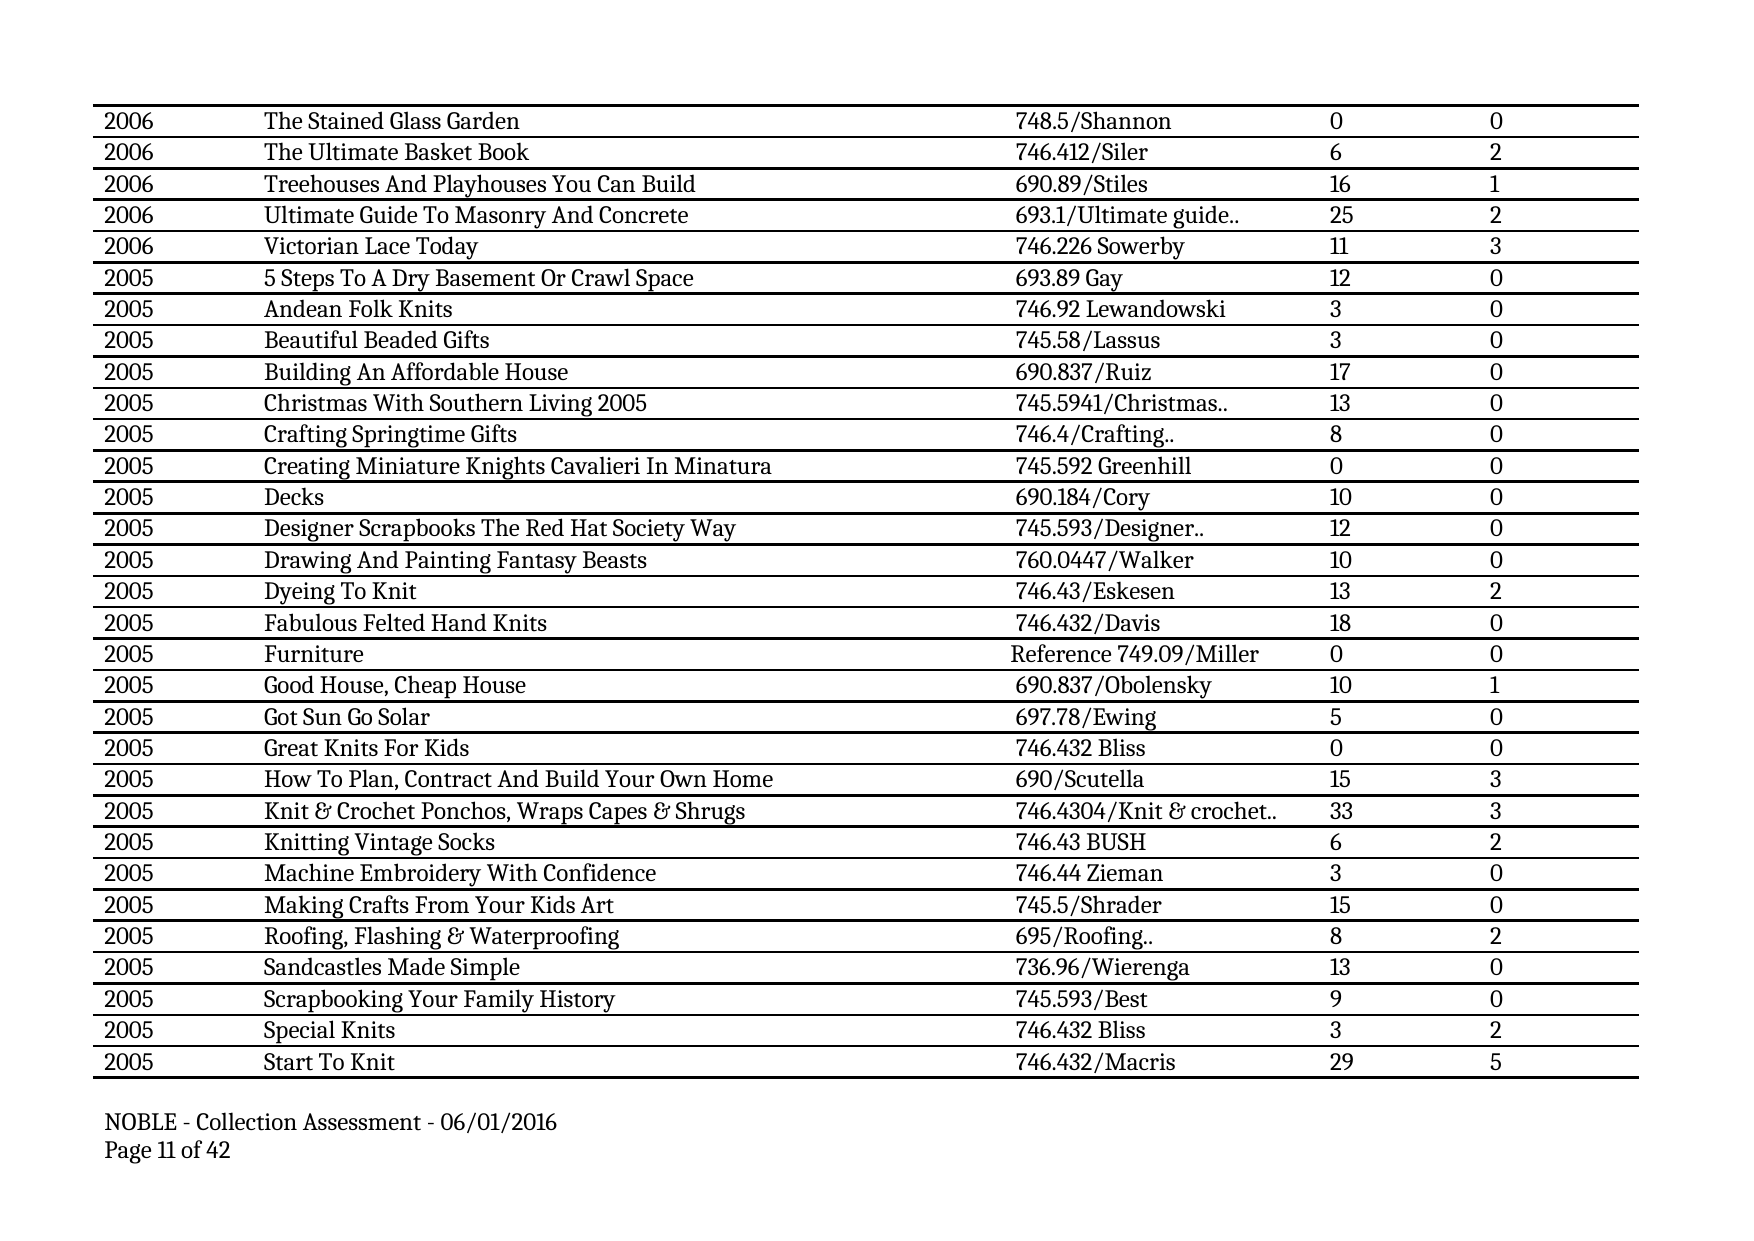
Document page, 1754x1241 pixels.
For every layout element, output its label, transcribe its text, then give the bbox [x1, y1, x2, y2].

table_cell 6 [1319, 138, 1478, 167]
table_cell Beautiful Beaded Gifts [253, 326, 999, 355]
table_cell 2005 [93, 703, 253, 731]
table_cell 2006 [93, 170, 253, 198]
table_cell 693.1/Ultimate guide.. [999, 201, 1319, 229]
table_cell 2005 [93, 828, 253, 857]
table_cell 10 [1319, 483, 1478, 512]
table_cell 2 [1479, 828, 1638, 857]
table_cell 0 [1319, 734, 1478, 763]
table_cell 10 [1319, 671, 1478, 700]
table_cell 29 [1319, 1047, 1478, 1076]
table_cell 0 [1479, 608, 1638, 637]
table_cell 0 [1479, 546, 1638, 574]
table_cell 2006 [93, 138, 253, 167]
table_cell 746.432 Bliss [999, 1016, 1319, 1045]
table_cell 0 [1479, 640, 1638, 668]
table_cell 13 [1319, 389, 1478, 418]
table_cell 2 [1479, 201, 1638, 229]
table_cell 746.4304/Knit & crochet.. [999, 797, 1319, 825]
table_cell 12 [1319, 264, 1478, 292]
table_cell 1 [1479, 671, 1638, 700]
table_cell 13 [1319, 953, 1478, 982]
table_cell 3 [1479, 232, 1638, 261]
table_cell 2005 [93, 608, 253, 637]
table_cell 0 [1479, 734, 1638, 763]
table_cell 13 [1319, 577, 1478, 606]
table_cell 0 [1319, 640, 1478, 668]
table_cell 0 [1479, 389, 1638, 418]
table_cell 2005 [93, 953, 253, 982]
table_cell Treehouses And Playhouses You Can Build [253, 170, 999, 198]
table_cell 8 [1319, 420, 1478, 449]
table_cell Start To Knit [253, 1047, 999, 1076]
table_cell Knit & Crochet Ponchos, Wraps Capes & Shrugs [253, 797, 999, 825]
table_cell 2005 [93, 358, 253, 386]
table_cell 746.4/Crafting.. [999, 420, 1319, 449]
table_cell Christmas With Southern Living 2005 [253, 389, 999, 418]
table_cell 3 [1479, 765, 1638, 794]
table_cell 5 [1479, 1047, 1638, 1076]
table_cell 0 [1479, 891, 1638, 919]
table_cell 2005 [93, 985, 253, 1013]
table_cell 746.92 Lewandowski [999, 295, 1319, 324]
table_cell 2005 [93, 1047, 253, 1076]
table_cell 2005 [93, 326, 253, 355]
table_cell 15 [1319, 891, 1478, 919]
table_cell 6 [1319, 828, 1478, 857]
table_cell 690.89/Stiles [999, 170, 1319, 198]
table_cell Dyeing To Knit [253, 577, 999, 606]
table_cell 745.592 Greenhill [999, 452, 1319, 480]
table_cell 0 [1479, 483, 1638, 512]
table_cell Andean Folk Knits [253, 295, 999, 324]
table_cell 3 [1319, 295, 1478, 324]
table_cell 2006 [93, 107, 253, 136]
table_cell 746.412/Siler [999, 138, 1319, 167]
table_cell 17 [1319, 358, 1478, 386]
table_cell 0 [1479, 295, 1638, 324]
table_cell 5 Steps To A Dry Basement Or Crawl Space [253, 264, 999, 292]
table_cell 2005 [93, 797, 253, 825]
table_cell 0 [1479, 703, 1638, 731]
table_cell 746.432 Bliss [999, 734, 1319, 763]
table_cell Ultimate Guide To Masonry And Concrete [253, 201, 999, 229]
table_cell Designer Scrapbooks The Red Hat Society Way [253, 515, 999, 543]
table_cell 2005 [93, 640, 253, 668]
table_cell 11 [1319, 232, 1478, 261]
table_cell 746.226 Sowerby [999, 232, 1319, 261]
table_cell 746.43/Eskesen [999, 577, 1319, 606]
table_cell 0 [1479, 515, 1638, 543]
table_cell 0 [1479, 264, 1638, 292]
table_cell Creating Miniature Knights Cavalieri In Minatura [253, 452, 999, 480]
table_cell 15 [1319, 765, 1478, 794]
table_cell 690.837/Obolensky [999, 671, 1319, 700]
table_cell 2005 [93, 577, 253, 606]
table_cell 2 [1479, 577, 1638, 606]
table_cell 0 [1319, 107, 1478, 136]
table_cell 745.593/Best [999, 985, 1319, 1013]
table_cell 0 [1479, 985, 1638, 1013]
table_cell 2005 [93, 671, 253, 700]
table_cell Victorian Lace Today [253, 232, 999, 261]
table_cell 10 [1319, 546, 1478, 574]
table_cell 2 [1479, 138, 1638, 167]
table_cell 2005 [93, 891, 253, 919]
table_cell 3 [1479, 797, 1638, 825]
table_cell 2 [1479, 1016, 1638, 1045]
table_cell 745.5/Shrader [999, 891, 1319, 919]
table_cell Fabulous Felted Hand Knits [253, 608, 999, 637]
table_cell 9 [1319, 985, 1478, 1013]
table_cell 736.96/Wierenga [999, 953, 1319, 982]
table_cell 745.593/Designer.. [999, 515, 1319, 543]
table_cell 0 [1479, 420, 1638, 449]
table_cell 746.43 BUSH [999, 828, 1319, 857]
table_cell 690/Scutella [999, 765, 1319, 794]
table_cell 33 [1319, 797, 1478, 825]
table_cell 8 [1319, 922, 1478, 951]
table_cell 1 [1479, 170, 1638, 198]
table_cell Scrapbooking Your Family History [253, 985, 999, 1013]
table_cell 25 [1319, 201, 1478, 229]
table_cell 2005 [93, 389, 253, 418]
table_cell 693.89 Gay [999, 264, 1319, 292]
table_cell 2005 [93, 483, 253, 512]
table_cell 0 [1479, 358, 1638, 386]
table_cell 2005 [93, 546, 253, 574]
table_cell 0 [1479, 953, 1638, 982]
table_cell The Stained Glass Garden [253, 107, 999, 136]
table_cell 745.5941/Christmas.. [999, 389, 1319, 418]
table_cell 2005 [93, 515, 253, 543]
table_cell Got Sun Go Solar [253, 703, 999, 731]
table_cell Sandcastles Made Simple [253, 953, 999, 982]
table_cell Machine Embroidery With Confidence [253, 859, 999, 888]
table_cell 2005 [93, 859, 253, 888]
table_cell Furniture [253, 640, 999, 668]
table_cell 0 [1479, 452, 1638, 480]
table_cell 695/Roofing.. [999, 922, 1319, 951]
table_cell 0 [1319, 452, 1478, 480]
table_cell 3 [1319, 326, 1478, 355]
table_cell Decks [253, 483, 999, 512]
table_cell Great Knits For Kids [253, 734, 999, 763]
table_cell 0 [1479, 107, 1638, 136]
table_cell 0 [1479, 859, 1638, 888]
table_cell Reference 749.09/Miller [999, 640, 1319, 668]
table_cell Building An Affordable House [253, 358, 999, 386]
table_cell 760.0447/Walker [999, 546, 1319, 574]
table_cell 18 [1319, 608, 1478, 637]
table_cell 2005 [93, 295, 253, 324]
table_cell The Ultimate Basket Book [253, 138, 999, 167]
table_cell Making Crafts From Your Kids Art [253, 891, 999, 919]
table_cell How To Plan, Contract And Build Your Own Home [253, 765, 999, 794]
table_cell 0 [1479, 326, 1638, 355]
table_cell 2005 [93, 420, 253, 449]
table_cell 746.432/Davis [999, 608, 1319, 637]
table_cell 746.432/Macris [999, 1047, 1319, 1076]
table_cell 745.58/Lassus [999, 326, 1319, 355]
table_cell 690.837/Ruiz [999, 358, 1319, 386]
table_cell 5 [1319, 703, 1478, 731]
table_cell 2006 [93, 232, 253, 261]
table_cell Drawing And Painting Fantasy Beasts [253, 546, 999, 574]
table_cell Crafting Springtime Gifts [253, 420, 999, 449]
table_cell 2 [1479, 922, 1638, 951]
table_cell 2005 [93, 452, 253, 480]
table_cell Roofing, Flashing & Waterproofing [253, 922, 999, 951]
table_cell 16 [1319, 170, 1478, 198]
table_cell 2005 [93, 765, 253, 794]
table_cell 2005 [93, 264, 253, 292]
table_cell 2005 [93, 734, 253, 763]
table_cell 3 [1319, 1016, 1478, 1045]
table_cell Knitting Vintage Socks [253, 828, 999, 857]
table_cell 746.44 Zieman [999, 859, 1319, 888]
table_cell 690.184/Cory [999, 483, 1319, 512]
table_cell 2006 [93, 201, 253, 229]
table_cell 748.5/Shannon [999, 107, 1319, 136]
table_cell 697.78/Ewing [999, 703, 1319, 731]
table_cell 3 [1319, 859, 1478, 888]
table_cell 2005 [93, 1016, 253, 1045]
table_cell 12 [1319, 515, 1478, 543]
table_cell Good House, Cheap House [253, 671, 999, 700]
table_cell Special Knits [253, 1016, 999, 1045]
table_cell 2005 [93, 922, 253, 951]
